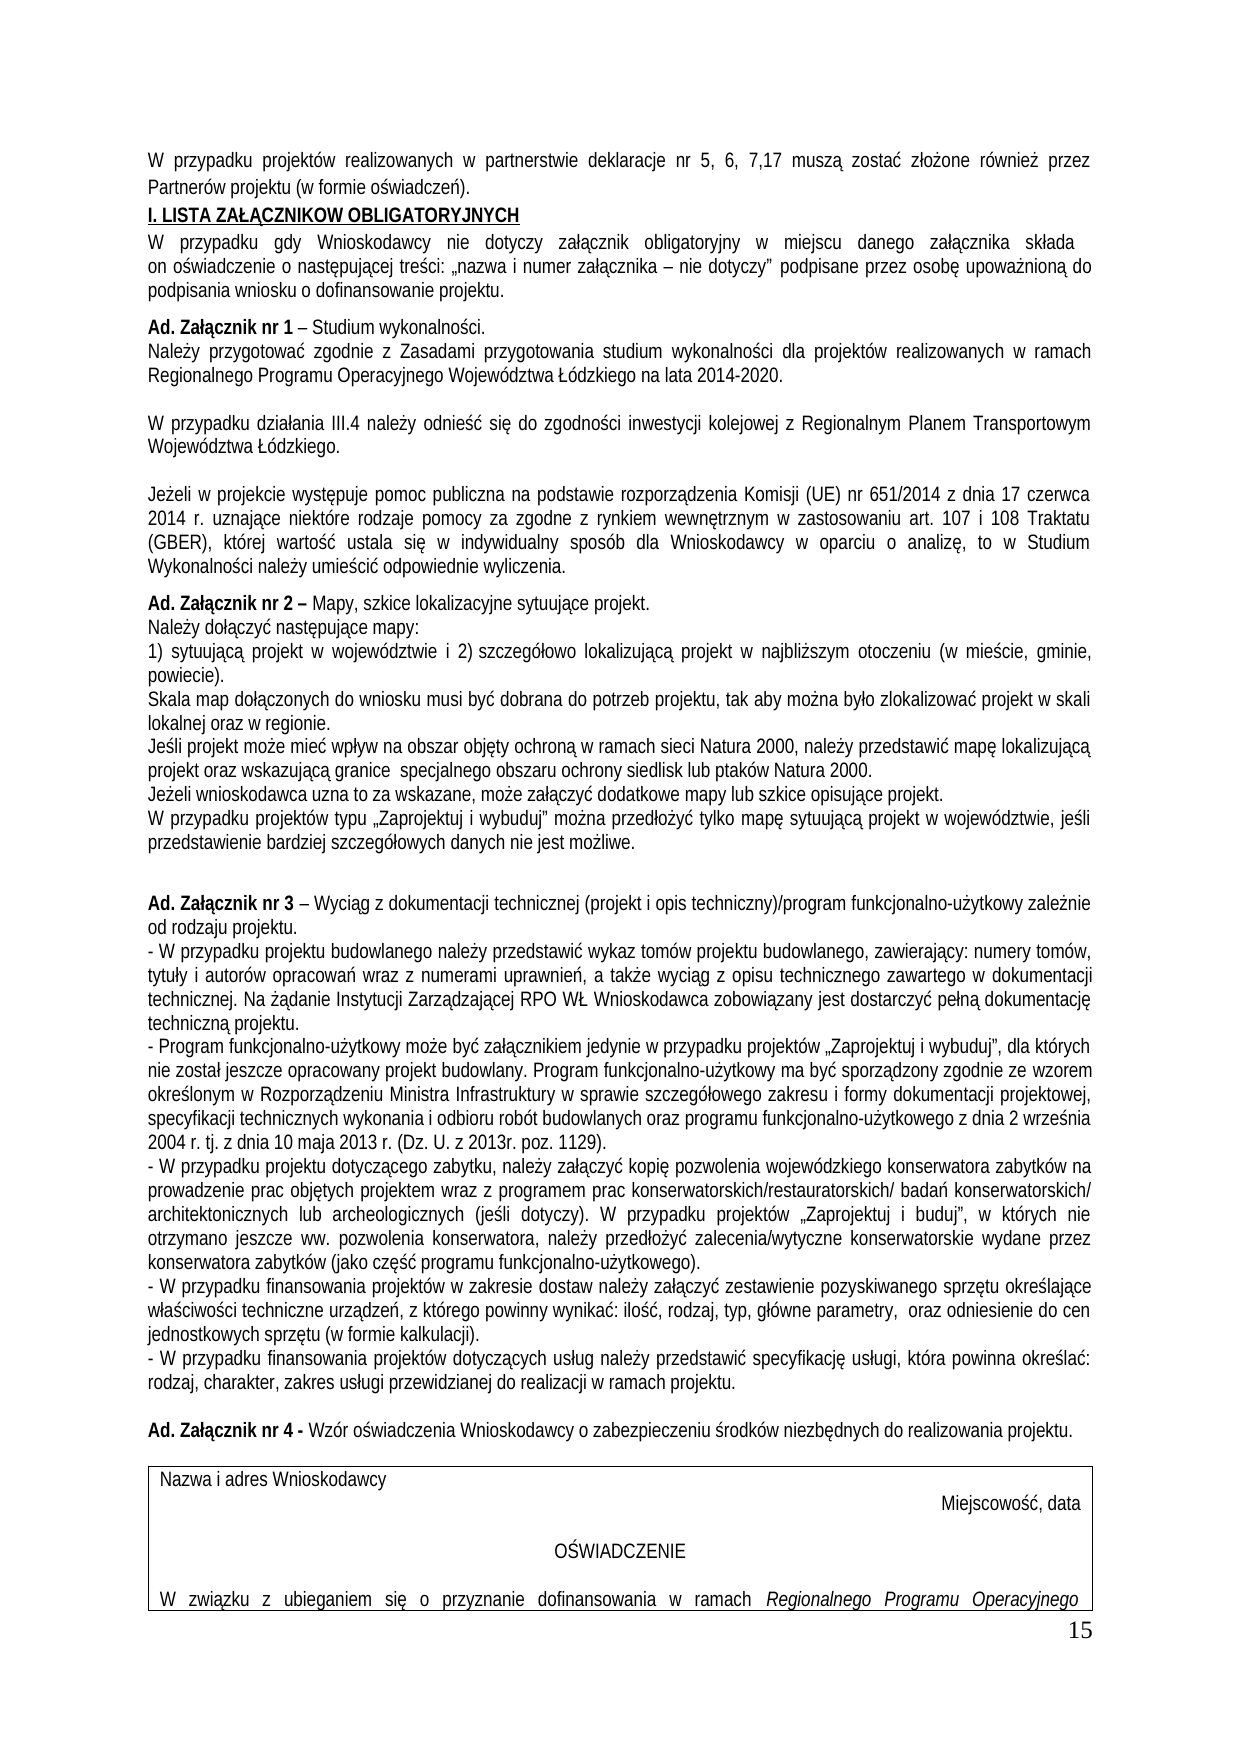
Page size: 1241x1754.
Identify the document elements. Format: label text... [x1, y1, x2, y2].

text - W przypadku projektu dotyczącego zabytku, należy załączyć kopię pozwolenia wojewódzkiego konserwatora zabytków na prowadzenie prac objętych projektem wraz z programem prac konserwatorskich/restauratorskich/ badań konserwatorskich/ architektonicznych lub archeologicznych (jeśli dotyczy). W przypadku projektów „Zaprojektuj i buduj”, w których nie otrzymano jeszcze ww. pozwolenia konserwatora, należy przedłożyć zalecenia/wytyczne konserwatorskie wydane przez konserwatora zabytków (jako część programu funkcjonalno-użytkowego). [148, 1154, 1092, 1274]
text Ad. Załącznik nr 3 – Wyciąg z dokumentacji technicznej (projekt i opis techniczny)/program funkcjonalno-użytkowy zależnie od rodzaju projektu. [148, 891, 1092, 938]
text Ad. Załącznik nr 1 – Studium wykonalności. [148, 314, 1092, 338]
text - W przypadku finansowania projektów w zakresie dostaw należy załączyć zestawienie pozyskiwanego sprzętu określające właściwości techniczne urządzeń, z którego powinny wynikać: ilość, rodzaj, typ, główne parametry, oraz odniesienie do cen jednostkowych sprzętu (w formie kalkulacji). [148, 1274, 1092, 1346]
text - W przypadku projektu budowlanego należy przedstawić wykaz tomów projektu budowlanego, zawierający: numery tomów, tytuły i autorów opracowań wraz z numerami uprawnień, a także wyciąg z opisu technicznego zawartego w dokumentacji technicznej. Na żądanie Instytucji Zarządzającej RPO WŁ Wnioskodawca zobowiązany jest dostarczyć pełną dokumentację techniczną projektu. [148, 938, 1092, 1034]
text Należy dołączyć następujące mapy: [148, 614, 1092, 638]
text Należy przygotować zgodnie z Zasadami przygotowania studium wykonalności dla projektów realizowanych w ramach Regionalnego Programu Operacyjnego Województwa Łódzkiego na lata 2014-2020. [148, 338, 1092, 386]
text 1) sytuującą projekt w województwie i 2) szczegółowo lokalizującą projekt w najbliższym otoczeniu (w mieście, gminie, powiecie). [148, 638, 1092, 686]
text W przypadku projektów realizowanych w partnerstwie deklaracje nr 5, 6, 7,17 muszą zostać złożone również przez Partnerów projektu (w formie oświadczeń). [148, 148, 1092, 199]
text Jeżeli w projekcie występuje pomoc publiczna na podstawie rozporządzenia Komisji (UE) nr 651/2014 z dnia 17 czerwca 2014 r. uznające niektóre rodzaje pomocy za zgodne z rynkiem wewnętrznym w zastosowaniu art. 107 i 108 Traktatu (GBER), której wartość ustala się w indywidualny sposób dla Wnioskodawcy w oparciu o analizę, to w Studium Wykonalności należy umieścić odpowiednie wyliczenia. [148, 482, 1092, 578]
text I. LISTA ZAŁĄCZNIKOW OBLIGATORYJNYCH [148, 203, 1092, 227]
text Jeżeli wnioskodawca uzna to za wskazane, może załączyć dodatkowe mapy lub szkice opisujące projekt. [148, 782, 1092, 806]
text Ad. Załącznik nr 4 - Wzór oświadczenia Wnioskodawcy o zabezpieczeniu środków niezbędnych do realizowania projektu. [148, 1418, 1092, 1442]
text Ad. Załącznik nr 2 – Mapy, szkice lokalizacyjne sytuujące projekt. [148, 591, 1092, 614]
text W przypadku gdy Wnioskodawcy nie dotyczy załącznik obligatoryjny w miejscu danego załącznika składa on oświadczenie o następującej treści: „nazwa i numer załącznika – nie dotyczy” podpisane przez osobę upoważnioną do podpisania wniosku o dofinansowanie projektu. [148, 230, 1092, 302]
text Skala map dołączonych do wniosku musi być dobrana do potrzeb projektu, tak aby można było zlokalizować projekt w skali lokalnej oraz w regionie. [148, 686, 1092, 734]
text - Program funkcjonalno-użytkowy może być załącznikiem jedynie w przypadku projektów „Zaprojektuj i wybuduj”, dla których nie został jeszcze opracowany projekt budowlany. Program funkcjonalno-użytkowy ma być sporządzony zgodnie ze wzorem określonym w Rozporządzeniu Ministra Infrastruktury w sprawie szczegółowego zakresu i formy dokumentacji projektowej, specyfikacji technicznych wykonania i odbioru robót budowlanych oraz programu funkcjonalno-użytkowego z dnia 2 września 2004 r. tj. z dnia 10 maja 2013 r. (Dz. U. z 2013r. poz. 1129). [148, 1034, 1092, 1154]
text Jeśli projekt może mieć wpływ na obszar objęty ochroną w ramach sieci Natura 2000, należy przedstawić mapę lokalizującą projekt oraz wskazującą granice specjalnego obszaru ochrony siedlisk lub ptaków Natura 2000. [148, 734, 1092, 782]
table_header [149, 1467, 1092, 1610]
text W przypadku działania III.4 należy odnieść się do zgodności inwestycji kolejowej z Regionalnym Planem Transportowym Województwa Łódzkiego. [148, 410, 1092, 458]
text W przypadku projektów typu „Zaprojektuj i wybuduj” można przedłożyć tylko mapę sytuującą projekt w województwie, jeśli przedstawienie bardziej szczegółowych danych nie jest możliwe. [148, 806, 1092, 854]
text - W przypadku finansowania projektów dotyczących usług należy przedstawić specyfikację usługi, która powinna określać: rodzaj, charakter, zakres usługi przewidzianej do realizacji w ramach projektu. [148, 1346, 1092, 1394]
